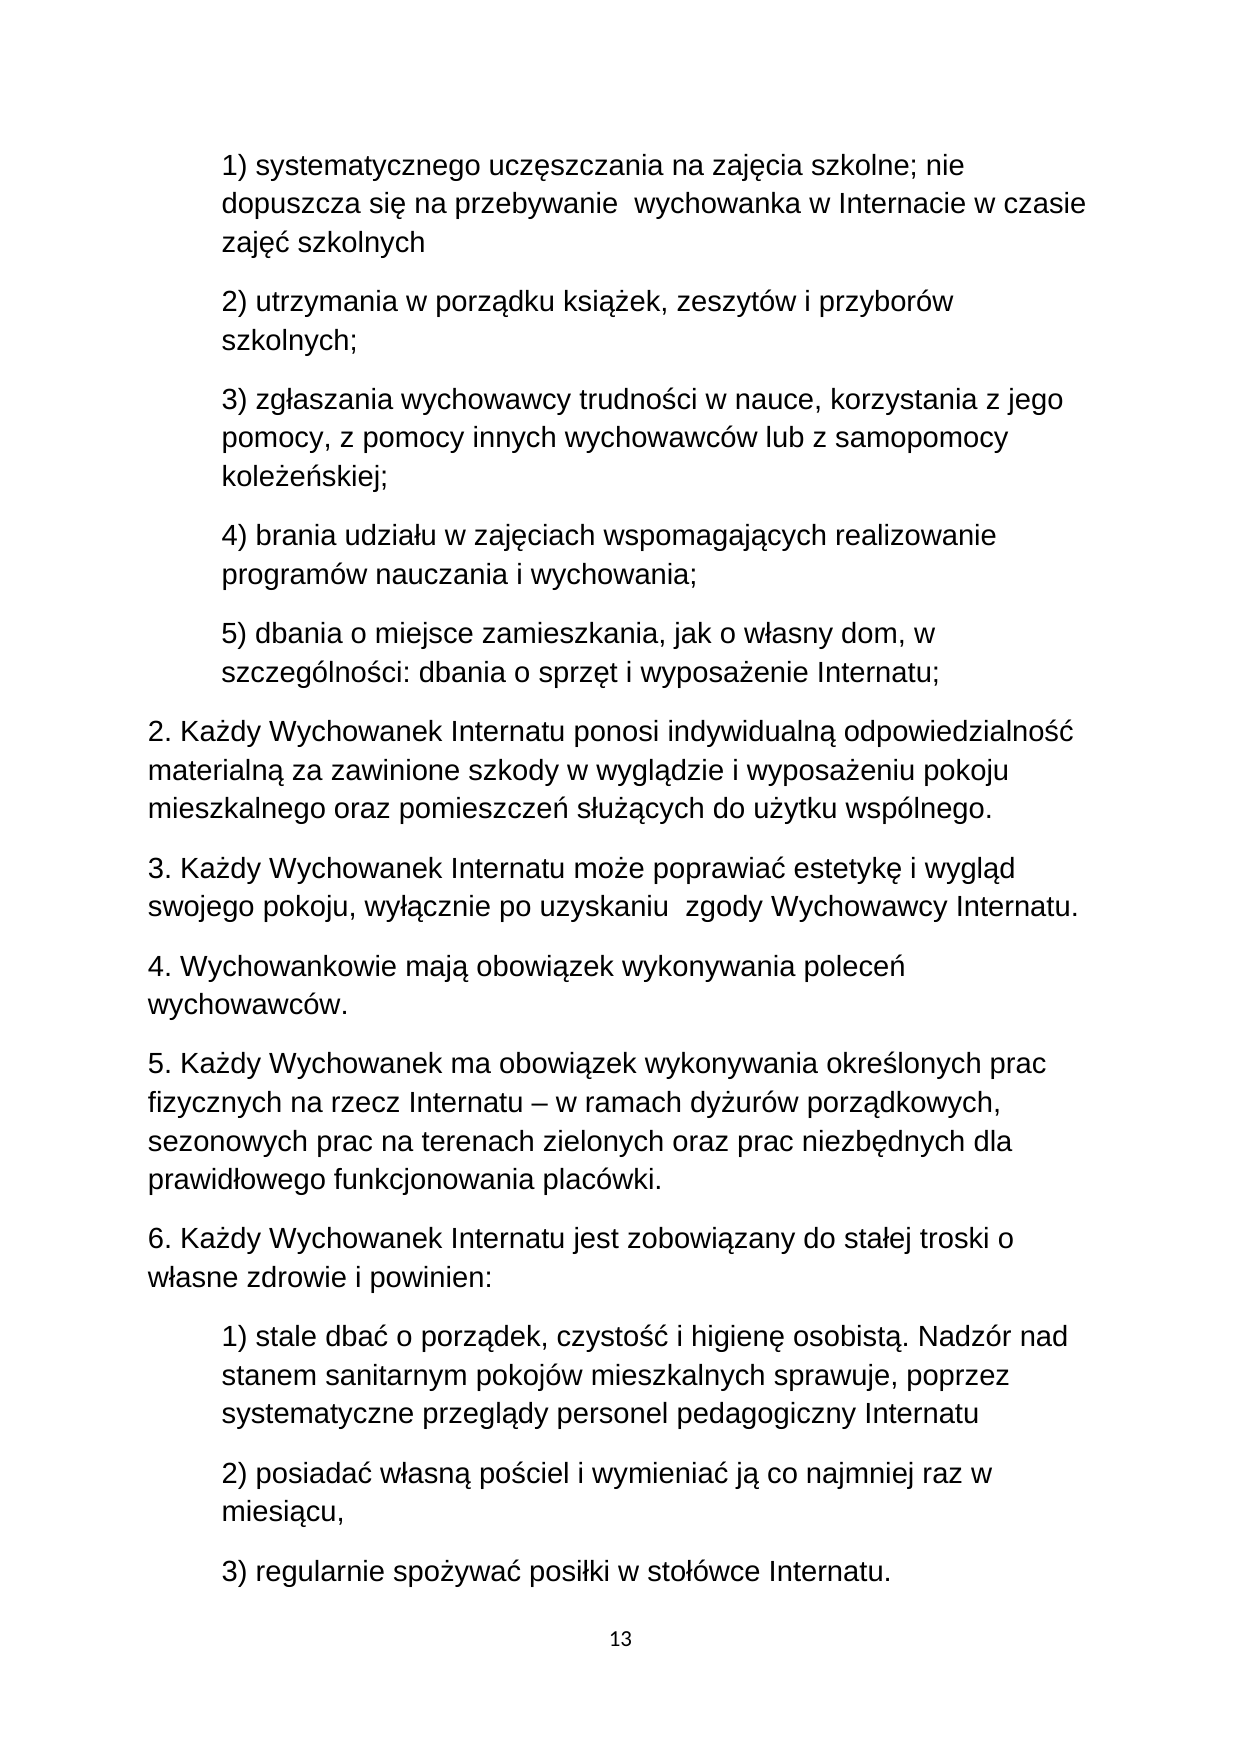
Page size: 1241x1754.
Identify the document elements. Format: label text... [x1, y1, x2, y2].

text 3) regularnie spożywać posiłki w stołówce Internatu. [148, 1554, 1093, 1587]
text 4) brania udziału w zajęciach wspomagających realizowanie programów nauczania i wychowania; [221, 518, 1093, 591]
text 1) stale dbać o porządek, czystość i higienę osobistą. Nadzór nad stanem sanitarnym pokojów mieszkalnych sprawuje, poprzez systematyczne przeglądy personel pedagogiczny Internatu [221, 1319, 1093, 1430]
text 5) dbania o miejsce zamieszkania, jak o własny dom, w szczególności: dbania o sprzęt i wyposażenie Internatu; [221, 616, 1093, 688]
text 3. Każdy Wychowanek Internatu może poprawiać estetykę i wygląd swojego pokoju, wyłącznie po uzyskaniu zgody Wychowawcy Internatu. [148, 851, 1093, 923]
text 4. Wychowankowie mają obowiązek wykonywania poleceń wychowawców. [148, 949, 1093, 1021]
text 3) zgłaszania wychowawcy trudności w nauce, korzystania z jego pomocy, z pomocy innych wychowawców lub z samopomocy koleżeńskiej; [221, 382, 1093, 493]
text 1) systematycznego uczęszczania na zajęcia szkolne; nie dopuszcza się na przebywanie wychowanka w Internacie w czasie zajęć szkolnych [221, 148, 1093, 258]
text 2) utrzymania w porządku książek, zeszytów i przyborów szkolnych; [221, 284, 1093, 356]
text 2. Każdy Wychowanek Internatu ponosi indywidualną odpowiedzialność materialną za zawinione szkody w wyglądzie i wyposażeniu pokoju mieszkalnego oraz pomieszczeń służących do użytku wspólnego. [148, 714, 1093, 825]
text 2) posiadać własną pościel i wymieniać ją co najmniej raz w miesiącu, [221, 1456, 1093, 1528]
text 6. Każdy Wychowanek Internatu jest zobowiązany do stałej troski o własne zdrowie i powinien: [148, 1222, 1093, 1294]
text 5. Każdy Wychowanek ma obowiązek wykonywania określonych prac fizycznych na rzecz Internatu – w ramach dyżurów porządkowych, sezonowych prac na terenach zielonych oraz prac niezbędnych dla prawidłowego funkcjonowania placówki. [148, 1047, 1093, 1196]
